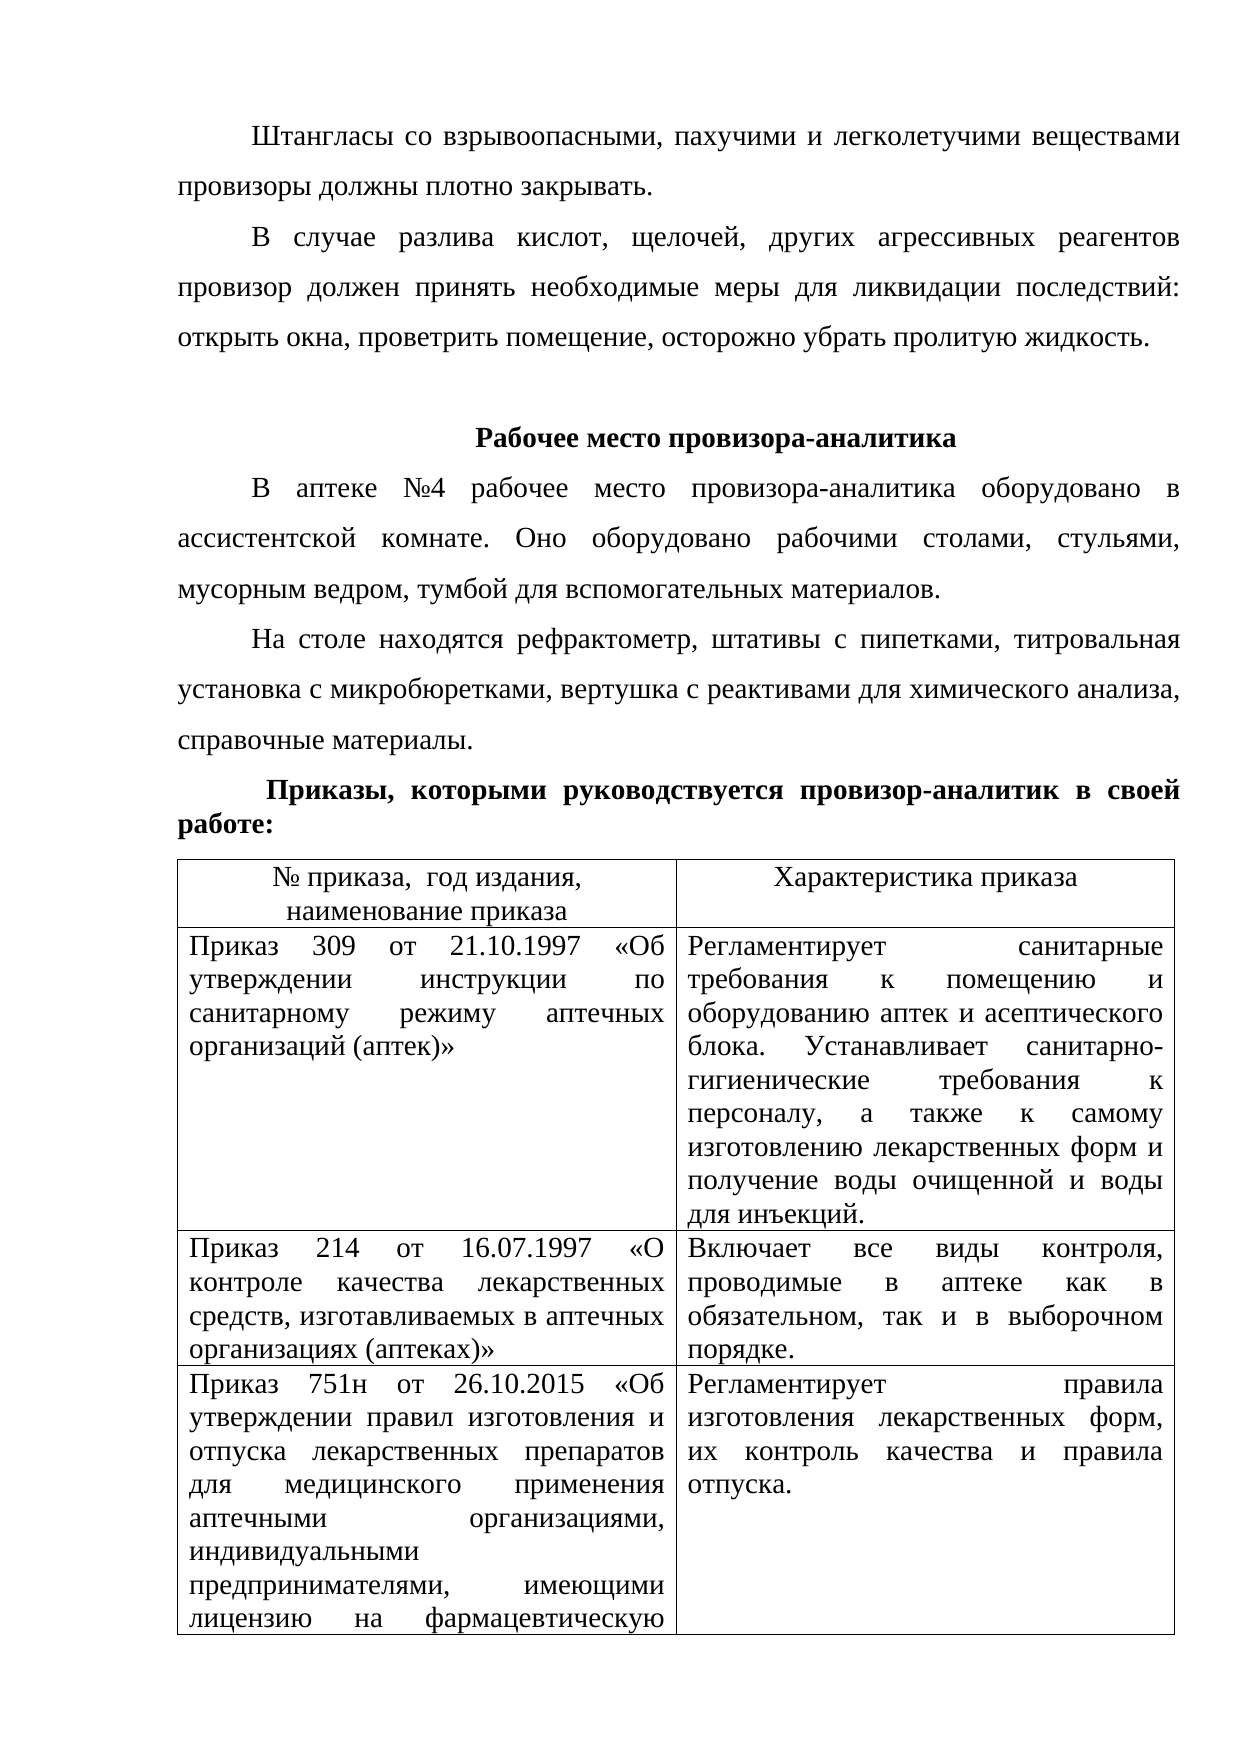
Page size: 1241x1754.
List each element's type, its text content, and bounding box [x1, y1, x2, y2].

text Приказы, которыми руководствуется провизор-аналитик в своей работе: [177, 772, 1181, 839]
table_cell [178, 1366, 676, 1634]
text Штанглаcы со взрывоопасными, пахучими и легколетучими веществами провизоры должны плотно закрывать. [177, 118, 1181, 202]
text В аптеке №4 рабочее место провизора-аналитика оборудовано в ассистентской комнате. Оно оборудовано рабочими столами, стульями, мусорным ведром, тумбой для вспомогательных материалов. [177, 470, 1181, 604]
text На столе находятся рефрактометр, штативы с пипетками, титровальная установка с микробюретками, вертушка с реактивами для химического анализа, справочные материалы. [177, 621, 1181, 755]
table_header № приказа, год издания, наименование приказа [178, 860, 676, 927]
table_cell Регламентирует санитарные требования к помещению и оборудованию аптек и асептического блока. Устанавливает санитарно-гигиенические требования к персоналу, а также к самому изготовлению лекарственных форм и получение воды очищенной и воды для инъекций. [677, 928, 1174, 1229]
text В случае разлива кислот, щелочей, других агрессивных реагентов провизор должен принять необходимые меры для ликвидации последствий: открыть окна, проветрить помещение, осторожно убрать пролитую жидкость. [177, 219, 1181, 353]
table_header Характеристика приказа [677, 860, 1174, 927]
table_cell Включает все виды контроля, проводимые в аптеке как в обязательном, так и в выборочном порядке. [677, 1231, 1174, 1365]
table_cell Приказ 214 от «О контроле качества лекарственных средств, изготавливаемых в аптечных организациях (аптеках)» [178, 1231, 676, 1365]
table_cell Приказ 309 от 21.10.1997 «Об утверждении инструкции по санитарному режиму аптечных организаций (аптек)» [178, 928, 676, 1229]
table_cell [677, 1366, 1174, 1634]
text Рабочее место провизора-аналитика [177, 420, 1181, 453]
